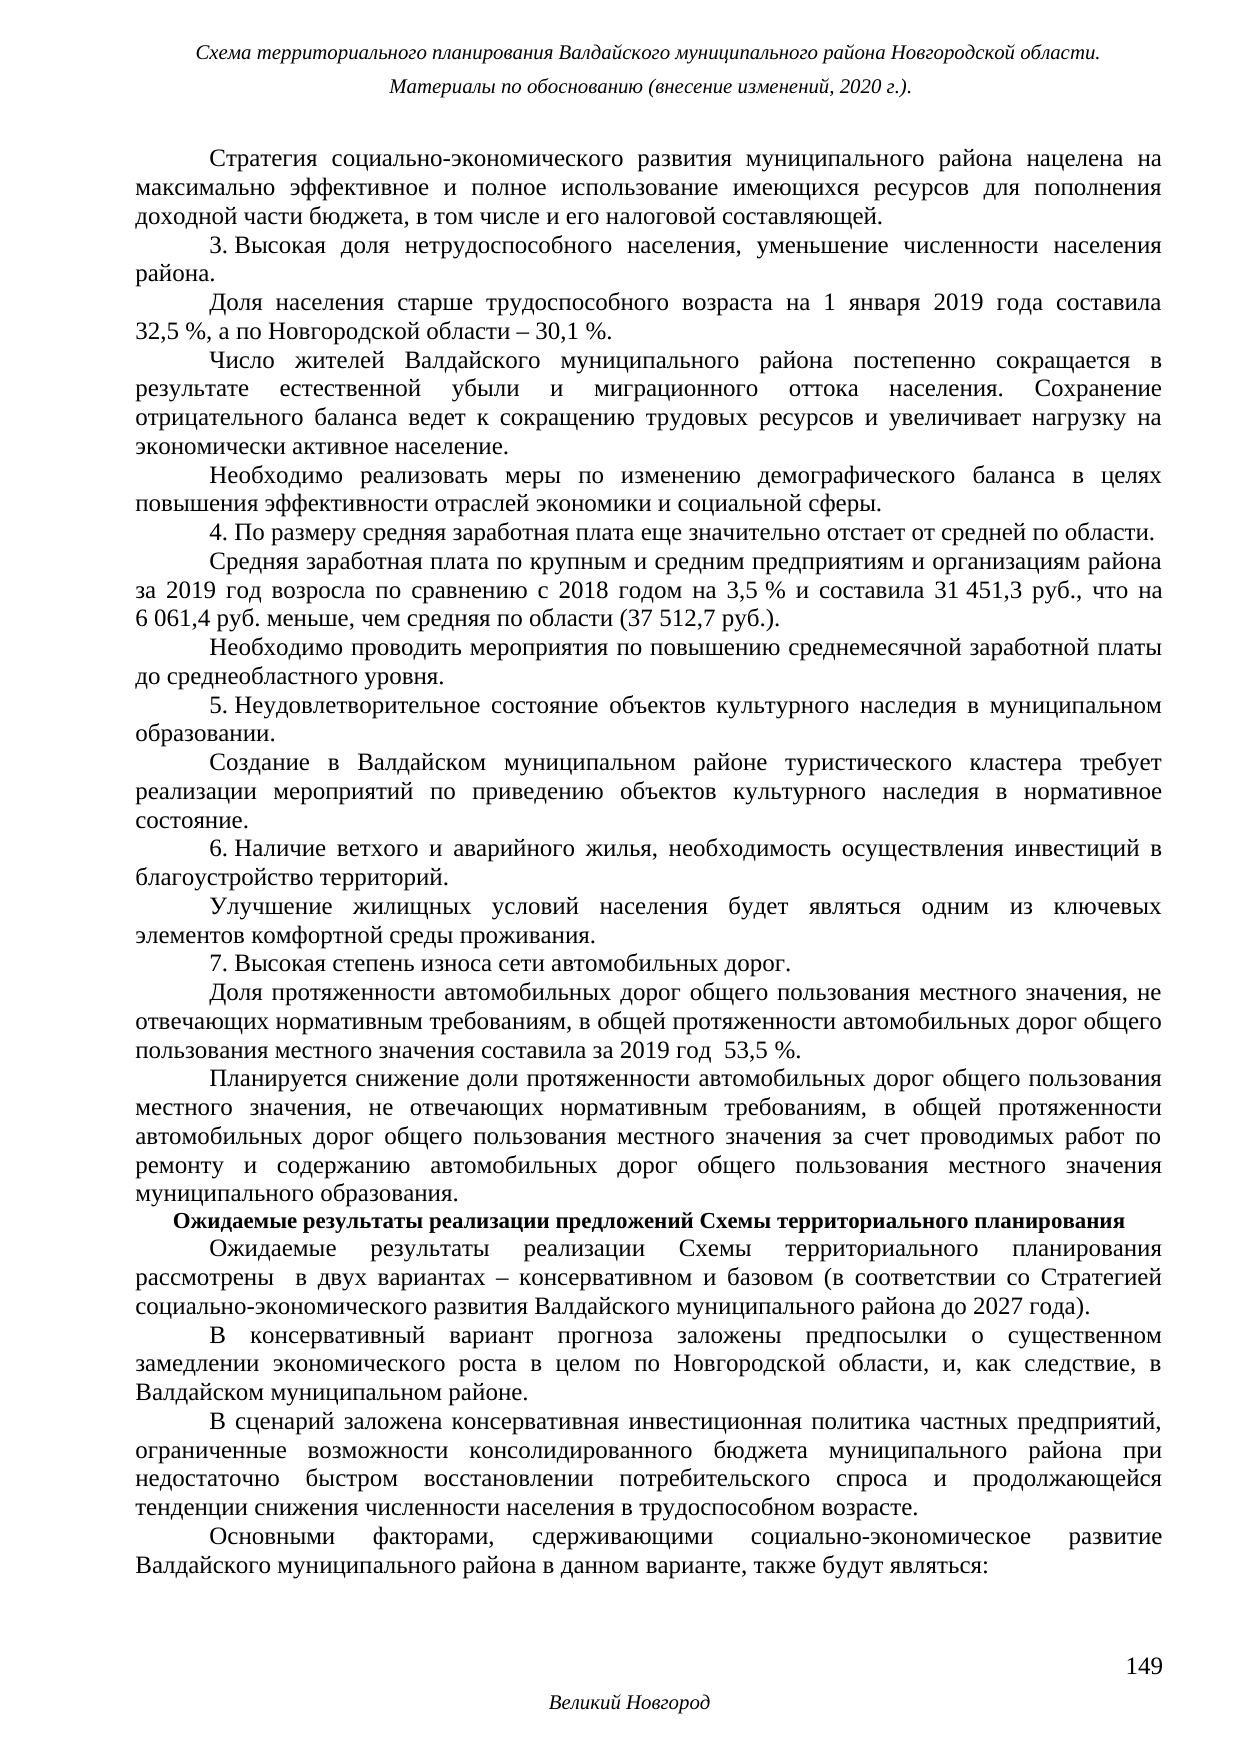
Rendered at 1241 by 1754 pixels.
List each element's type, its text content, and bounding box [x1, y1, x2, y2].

list 5. Неудовлетворительное состояние объектов культурного наследия в муниципальном образовании. [135, 690, 1163, 747]
list 7. Высокая степень износа сети автомобильных дорог. [135, 948, 1163, 977]
list 6. Наличие ветхого и аварийного жилья, необходимость осуществления инвестиций в благоустройство территорий. [135, 833, 1163, 891]
list Улучшение жилищных условий населения будет являться одним из ключевых элементов комфортной среды проживания. [135, 891, 1163, 948]
list Стратегия социально-экономического развития муниципального района нацелена на максимально эффективное и полное использование имеющихся ресурсов для пополнения доходной части бюджета, в том числе и его налоговой составляющей. [135, 143, 1163, 230]
list Создание в Валдайском муниципальном районе туристического кластера требует реализации мероприятий по приведению объектов культурного наследия в нормативное состояние. [135, 747, 1163, 833]
list Средняя заработная плата по крупным и средним предприятиям и организациям района за 2019 год возросла по сравнению с 2018 годом на 3,5 % и составила 31 451,3 руб., что на 6 061,4 руб. меньше, чем средняя по области (37 512,7 руб.). [135, 546, 1163, 632]
list Основными факторами, сдерживающими социально-экономическое развитие Валдайского муниципального района в данном варианте, также будут являться: [135, 1521, 1163, 1578]
list Доля населения старше трудоспособного возраста на 1 января 2019 года составила 32,5 %, а по Новгородской области – 30,1 %. [135, 287, 1163, 345]
list В сценарий заложена консервативная инвестиционная политика частных предприятий, ограниченные возможности консолидированного бюджета муниципального района при недостаточно быстром восстановлении потребительского спроса и продолжающейся тенденции снижения численности населения в трудоспособном возрасте. [135, 1406, 1163, 1521]
list В консервативный вариант прогноза заложены предпосылки о существенном замедлении экономического роста в целом по Новгородской области, и, как следствие, в Валдайском муниципальном районе. [135, 1320, 1163, 1406]
list Ожидаемые результаты реализации предложений Схемы территориального планирования [135, 1207, 1163, 1233]
list 4. По размеру средняя заработная плата еще значительно отстает от средней по области. [135, 517, 1163, 546]
list Ожидаемые результаты реализации Схемы территориального планирования рассмотрены в двух вариантах – консервативном и базовом (в соответствии со Стратегией социально-экономического развития Валдайского муниципального района до 2027 года). [135, 1233, 1163, 1320]
list Необходимо реализовать меры по изменению демографического баланса в целях повышения эффективности отраслей экономики и социальной сферы. [135, 460, 1163, 517]
list Необходимо проводить мероприятия по повышению среднемесячной заработной платы до среднеобластного уровня. [135, 632, 1163, 690]
list Планируется снижение доли протяженности автомобильных дорог общего пользования местного значения, не отвечающих нормативным требованиям, в общей протяженности автомобильных дорог общего пользования местного значения за счет проводимых работ по ремонту и содержанию автомобильных дорог общего пользования местного значения муниципального образования. [135, 1063, 1163, 1207]
list Число жителей Валдайского муниципального района постепенно сокращается в результате естественной убыли и миграционного оттока населения. Сохранение отрицательного баланса ведет к сокращению трудовых ресурсов и увеличивает нагрузку на экономически активное население. [135, 345, 1163, 460]
list 3. Высокая доля нетрудоспособного населения, уменьшение численности населения района. [135, 230, 1163, 287]
list Доля протяженности автомобильных дорог общего пользования местного значения, не отвечающих нормативным требованиям, в общей протяженности автомобильных дорог общего пользования местного значения составила за 2019 год 53,5 %. [135, 977, 1163, 1063]
